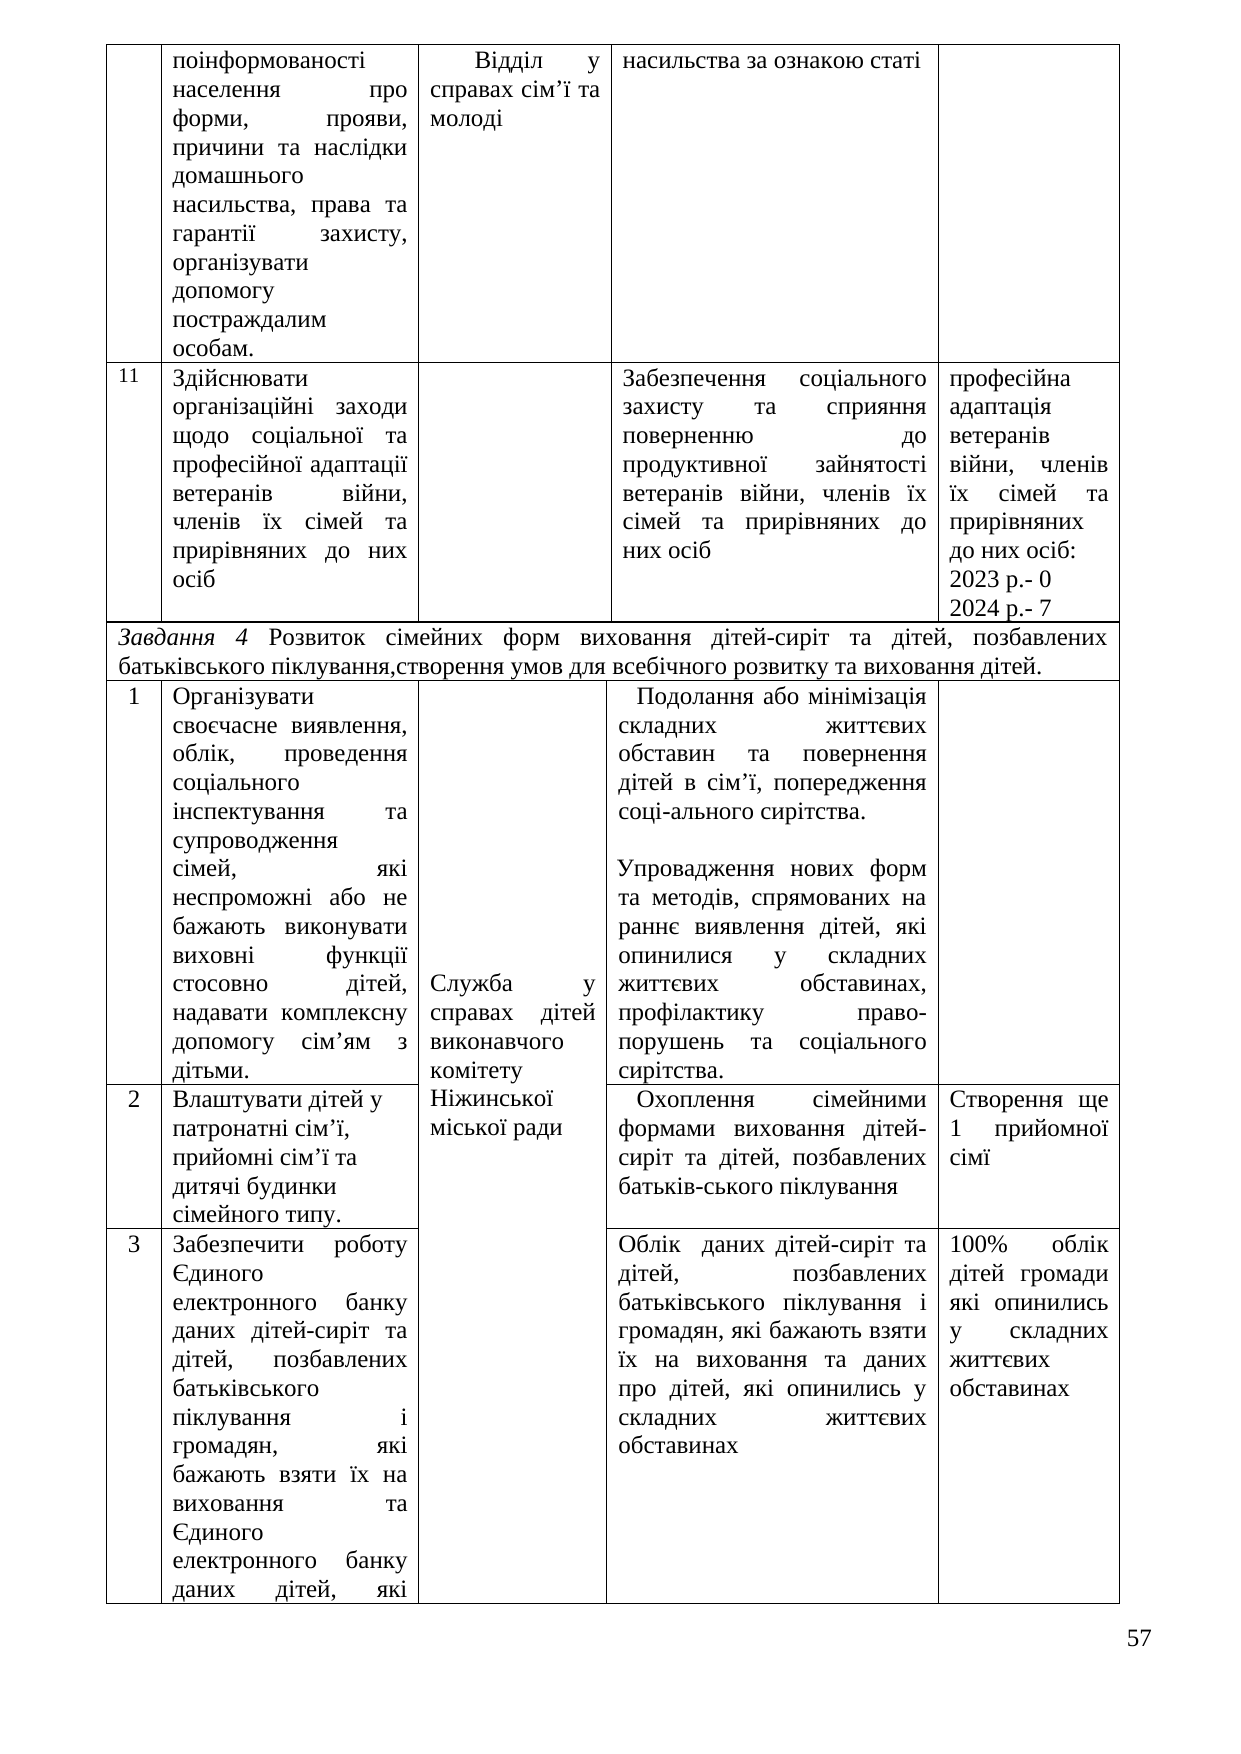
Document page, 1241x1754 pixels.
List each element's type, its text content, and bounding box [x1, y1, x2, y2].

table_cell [607, 1229, 938, 1603]
table_cell 10 [107, 45, 161, 362]
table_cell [939, 1229, 1119, 1603]
table_cell Служба у справах дітей виконавчого комітету Ніжинської міської ради Служба у справах дітей виконавчого комітету Ніжинської міської ради [419, 681, 606, 1603]
table_cell [939, 681, 1119, 1083]
table_cell Охоплення сімейними формами виховання дітей-сиріт та дітей, позбавлених батьків-ського піклування [607, 1085, 938, 1228]
table_cell 2 [107, 1085, 161, 1228]
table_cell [612, 45, 938, 362]
table_cell 3 [107, 1229, 161, 1603]
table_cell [162, 45, 418, 362]
table_cell Завдання 4 Розвиток сімейних форм виховання дітей-сиріт та дітей, позбавлених батьківського піклування,створення умов для всебічного розвитку та виховання дітей. [107, 623, 1119, 680]
table_cell Влаштувати дітей у патронатні сім’ї, прийомні сім’ї та дитячі будинки сімейного типу. [162, 1085, 418, 1228]
table_cell Подолання або мінімізація складних життєвих обставин та повернення дітей в сім’ї, попередження соці-ального сирітства. Упровадження нових форм та методів, спрямованих на раннє виявлення дітей, які опинилися у складних життєвих обставинах, профілактику право-порушень та соціального сирітства. [607, 681, 938, 1083]
table_cell Забезпечення соціального захисту та сприяння поверненню до продуктивної зайнятості ветеранів війни, членів їх сімей та прирівняних до них осіб [612, 363, 938, 621]
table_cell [939, 45, 1119, 362]
table_cell Організувати своєчасне виявлення, облік, проведення соціального інспектування та супроводження сімей, які неспроможні або не бажають виконувати виховні функції стосовно дітей, надавати комплексну допомогу сім’ям з дітьми. [162, 681, 418, 1083]
table_cell 1 [107, 681, 161, 1083]
table_cell професійна адаптація ветеранів війни, членів їх сімей та прирівняних до них осіб: 2023 р.- 0 2024 р.- 7 [939, 363, 1119, 621]
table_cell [419, 45, 611, 362]
table_cell [419, 363, 611, 621]
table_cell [162, 1229, 418, 1603]
table_cell 11 [107, 363, 161, 621]
table_cell Здійснювати організаційні заходи щодо соціальної та професійної адаптації ветеранів війни, членів їх сімей та прирівняних до них осіб [162, 363, 418, 621]
table_cell Створення ще 1 прийомної сімї [939, 1085, 1119, 1228]
